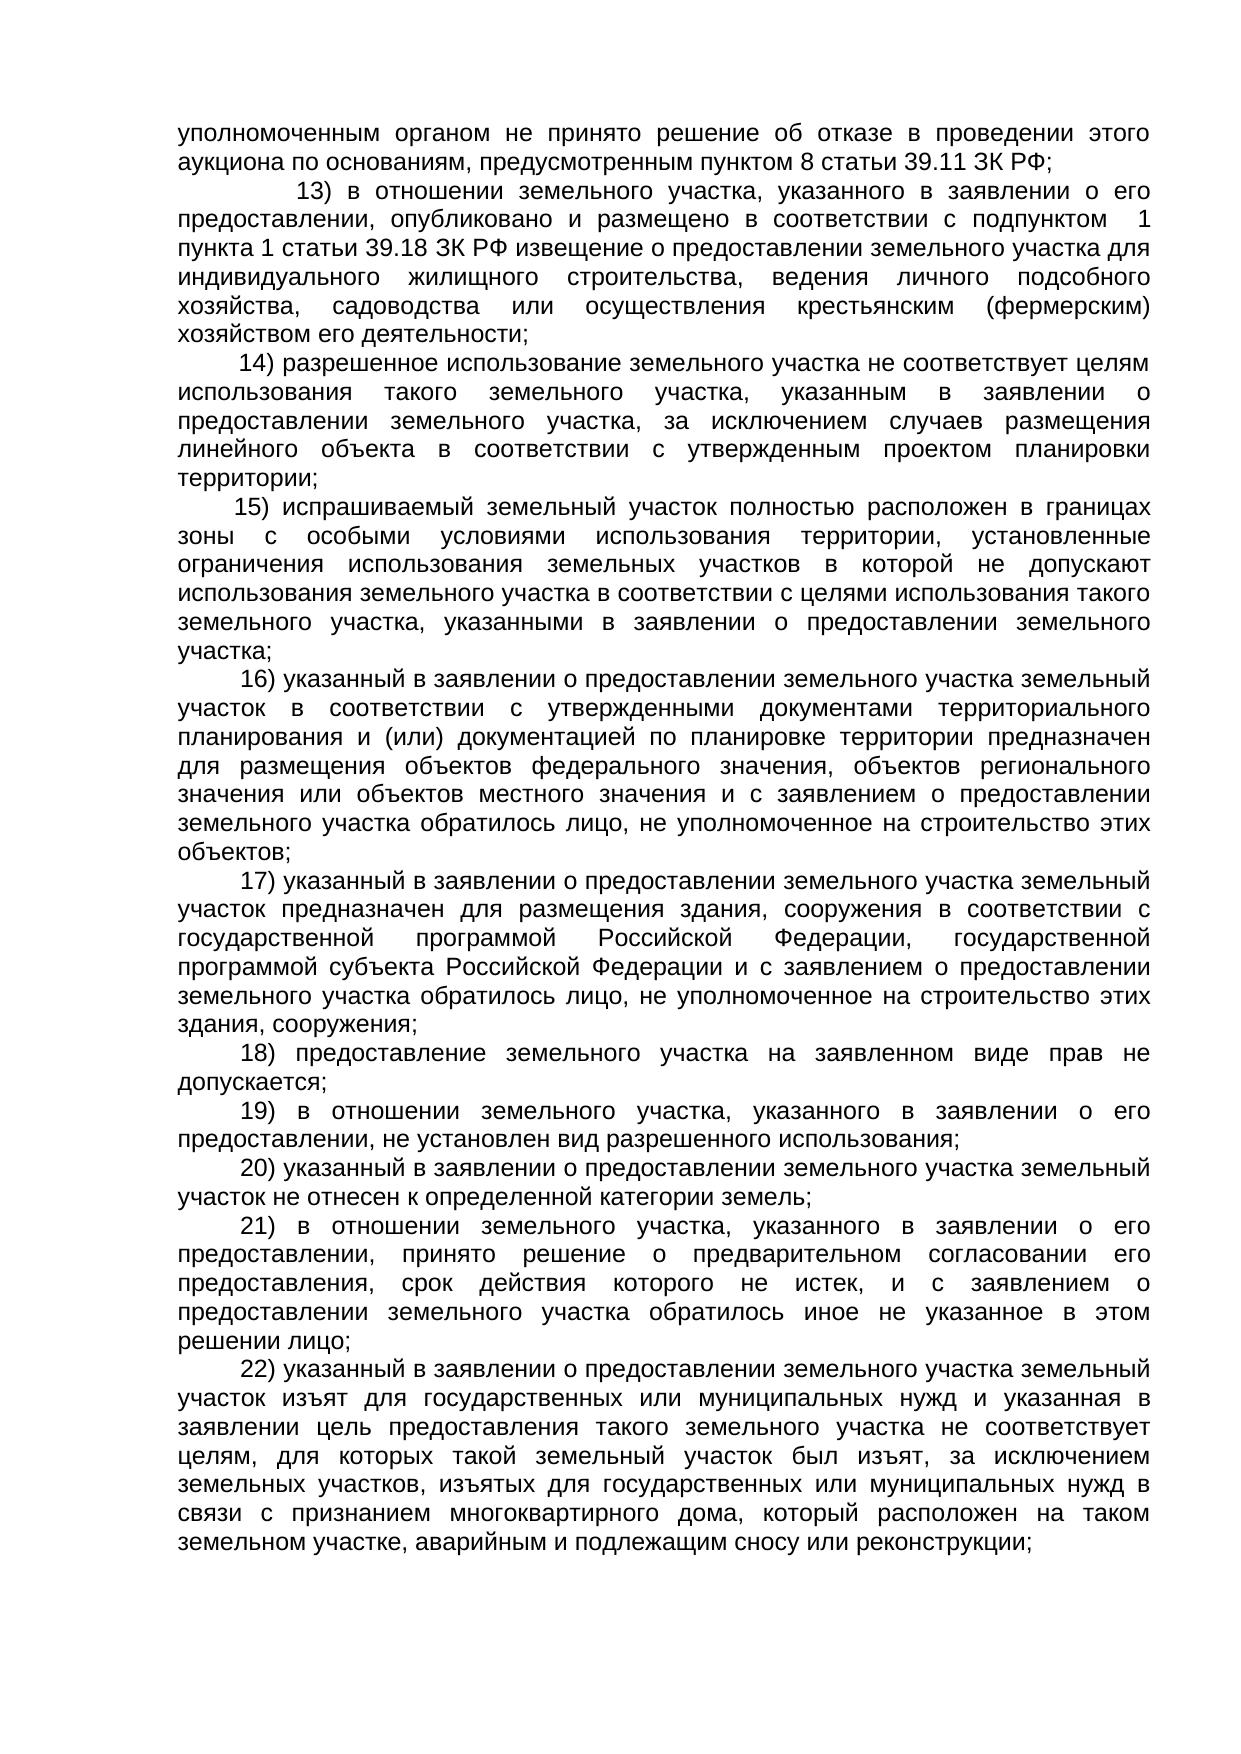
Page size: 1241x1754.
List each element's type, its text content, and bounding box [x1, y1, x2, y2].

text 17) указанный в заявлении о предоставлении земельного участка земельный участок предназначен для размещения здания, сооружения в соответствии с государственной программой Российской Федерации, государственной программой субъекта Российской Федерации и с заявлением о предоставлении земельного участка обратилось лицо, не уполномоченное на строительство этих здания, сооружения; [177, 866, 1152, 1038]
text 22) указанный в заявлении о предоставлении земельного участка земельный участок изъят для государственных или муниципальных нужд и указанная в заявлении цель предоставления такого земельного участка не соответствует целям, для которых такой земельный участок был изъят, за исключением земельных участков, изъятых для государственных или муниципальных нужд в связи с признанием многоквартирного дома, который расположен на таком земельном участке, аварийным и подлежащим сносу или реконструкции; [177, 1354, 1152, 1556]
text 13) в отношении земельного участка, указанного в заявлении о его предоставлении, опубликовано и размещено в соответствии с подпунктом 1 пункта 1 статьи 39.18 ЗК РФ извещение о предоставлении земельного участка для индивидуального жилищного строительства, ведения личного подсобного хозяйства, садоводства или осуществления крестьянским (фермерским) хозяйством его деятельности; [177, 176, 1152, 348]
text 20) указанный в заявлении о предоставлении земельного участка земельный участок не отнесен к определенной категории земель; [177, 1153, 1152, 1211]
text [177, 118, 1152, 176]
text 16) указанный в заявлении о предоставлении земельного участка земельный участок в соответствии с утвержденными документами территориального планирования и (или) документацией по планировке территории предназначен для размещения объектов федерального значения, объектов регионального значения или объектов местного значения и с заявлением о предоставлении земельного участка обратилось лицо, не уполномоченное на строительство этих объектов; [177, 664, 1152, 866]
text 19) в отношении земельного участка, указанного в заявлении о его предоставлении, не установлен вид разрешенного использования; [177, 1096, 1152, 1153]
text 21) в отношении земельного участка, указанного в заявлении о его предоставлении, принято решение о предварительном согласовании его предоставления, срок действия которого не истек, и с заявлением о предоставлении земельного участка обратилось иное не указанное в этом решении лицо; [177, 1211, 1152, 1354]
text 14) разрешенное использование земельного участка не соответствует целям использования такого земельного участка, указанным в заявлении о предоставлении земельного участка, за исключением случаев размещения линейного объекта в соответствии с утвержденным проектом планировки территории; [177, 348, 1152, 492]
text 18) предоставление земельного участка на заявленном виде прав не допускается; [177, 1038, 1152, 1096]
text 15) испрашиваемый земельный участок полностью расположен в границах зоны с особыми условиями использования территории, установленные ограничения использования земельных участков в которой не допускают использования земельного участка в соответствии с целями использования такого земельного участка, указанными в заявлении о предоставлении земельного участка; [177, 492, 1152, 664]
